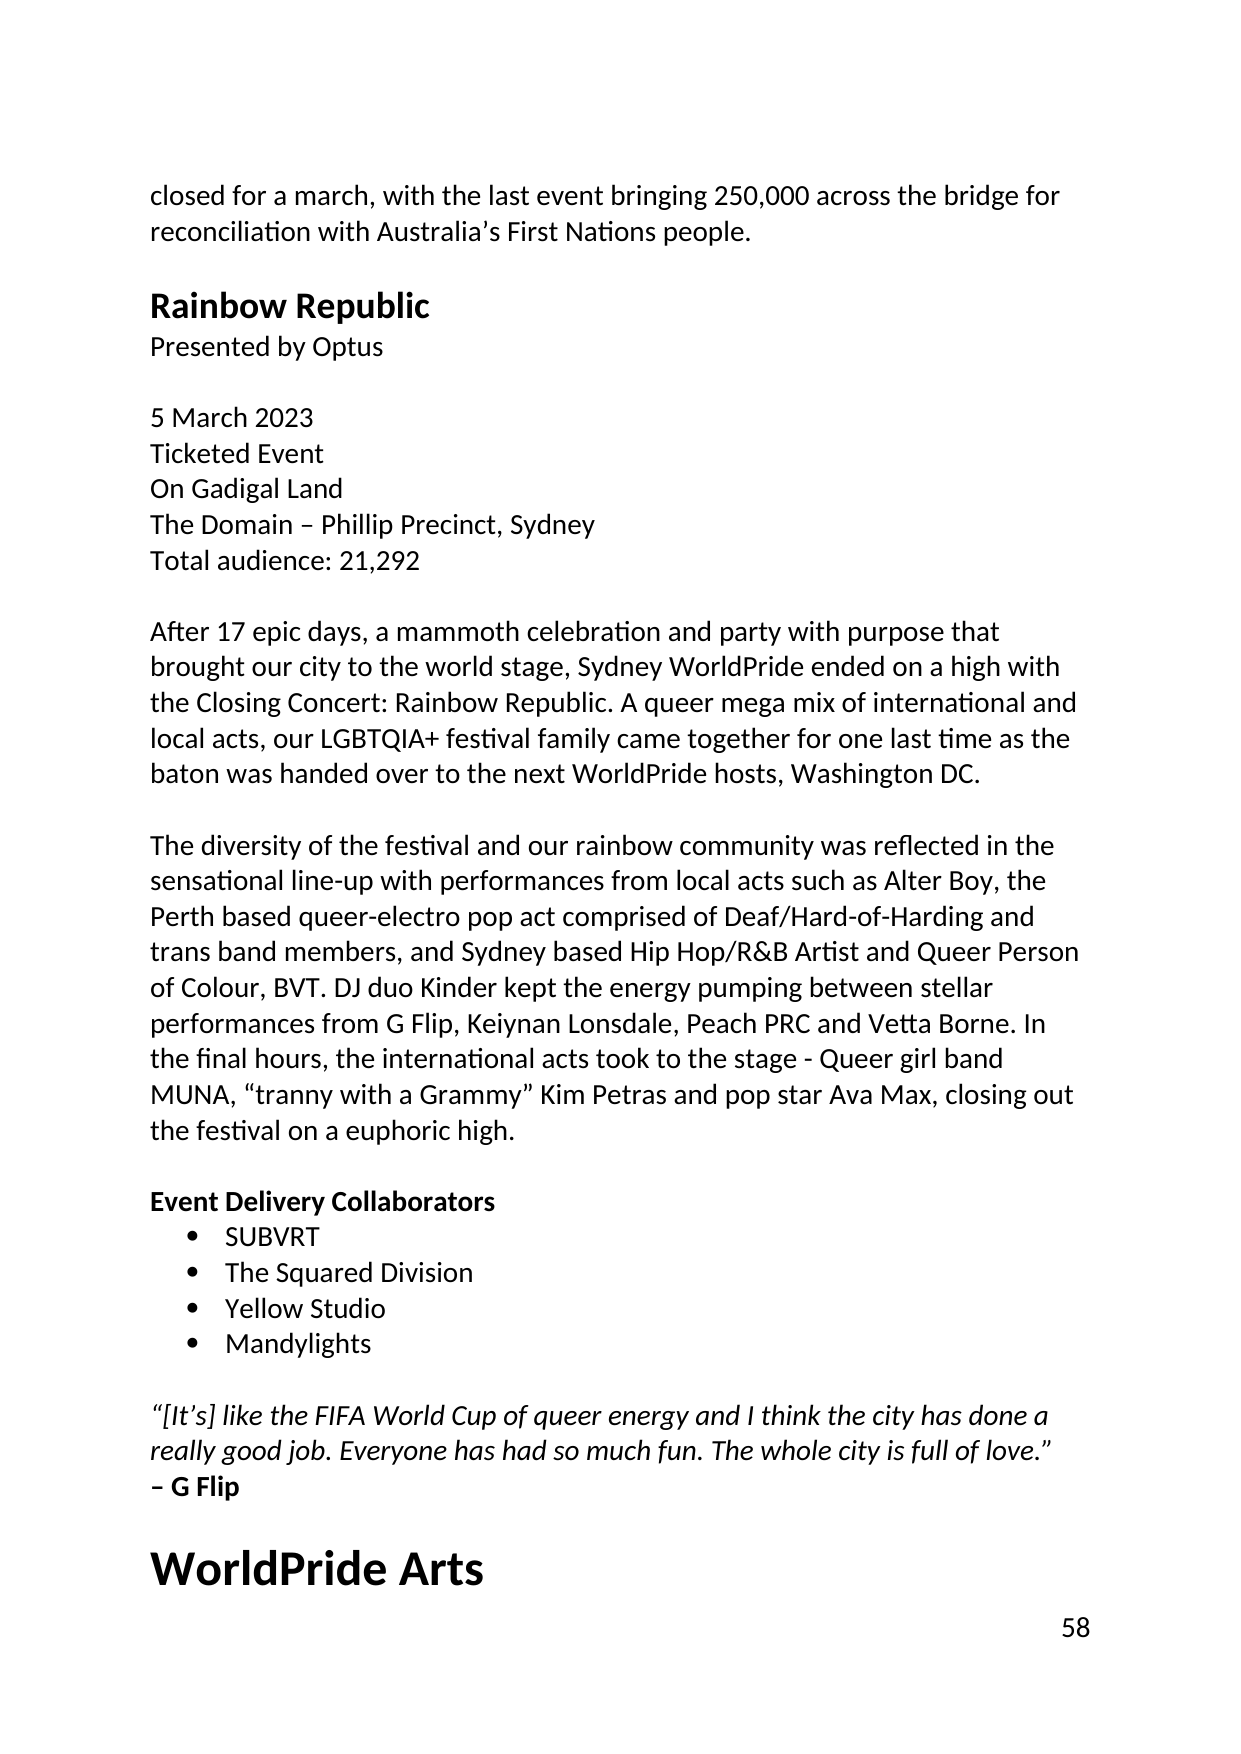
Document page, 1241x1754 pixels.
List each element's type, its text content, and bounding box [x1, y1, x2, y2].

text “[It’s] like the FIFA World Cup of queer energy and I think the city has done a really good job. Everyone has had so much fun. The whole city is full of love.” [150, 1397, 1090, 1468]
text Event Delivery Collaborators [150, 1183, 1090, 1218]
text Presented by Optus [150, 328, 1090, 363]
text Ticketed Event On Gadigal Land The Domain – Phillip Precinct, Sydney Total audience: 21,292 [150, 435, 1090, 613]
text – G Flip [150, 1468, 1090, 1503]
list SUBVRT [187, 1218, 1090, 1254]
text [150, 177, 1090, 248]
subtitle Rainbow Republic [150, 282, 1090, 328]
text 5 March 2023 [150, 399, 1090, 435]
subtitle WorldPride Arts [150, 1537, 1090, 1598]
list Yellow Studio [187, 1290, 1090, 1325]
text After 17 epic days, a mammoth celebration and party with purpose that brought our city to the world stage, Sydney WorldPride ended on a high with the Closing Concert: Rainbow Republic. A queer mega mix of international and local acts, our LGBTQIA+ festival family came together for one last time as the baton was handed over to the next WorldPride hosts, Washington DC. [150, 613, 1090, 791]
list Mandylights [187, 1325, 1090, 1361]
text The diversity of the festival and our rainbow community was reflected in the sensational line-up with performances from local acts such as Alter Boy, the Perth based queer-electro pop act comprised of Deaf/Hard-of-Harding and trans band members, and Sydney based Hip Hop/R&B Artist and Queer Person of Colour, BVT. DJ duo Kinder kept the energy pumping between stellar performances from G Flip, Keiynan Lonsdale, Peach PRC and Vetta Borne. In the final hours, the international acts took to the stage - Queer girl band MUNA, “tranny with a Grammy” Kim Petras and pop star Ava Max, closing out the festival on a euphoric high. [150, 827, 1090, 1147]
list The Squared Division [187, 1254, 1090, 1290]
